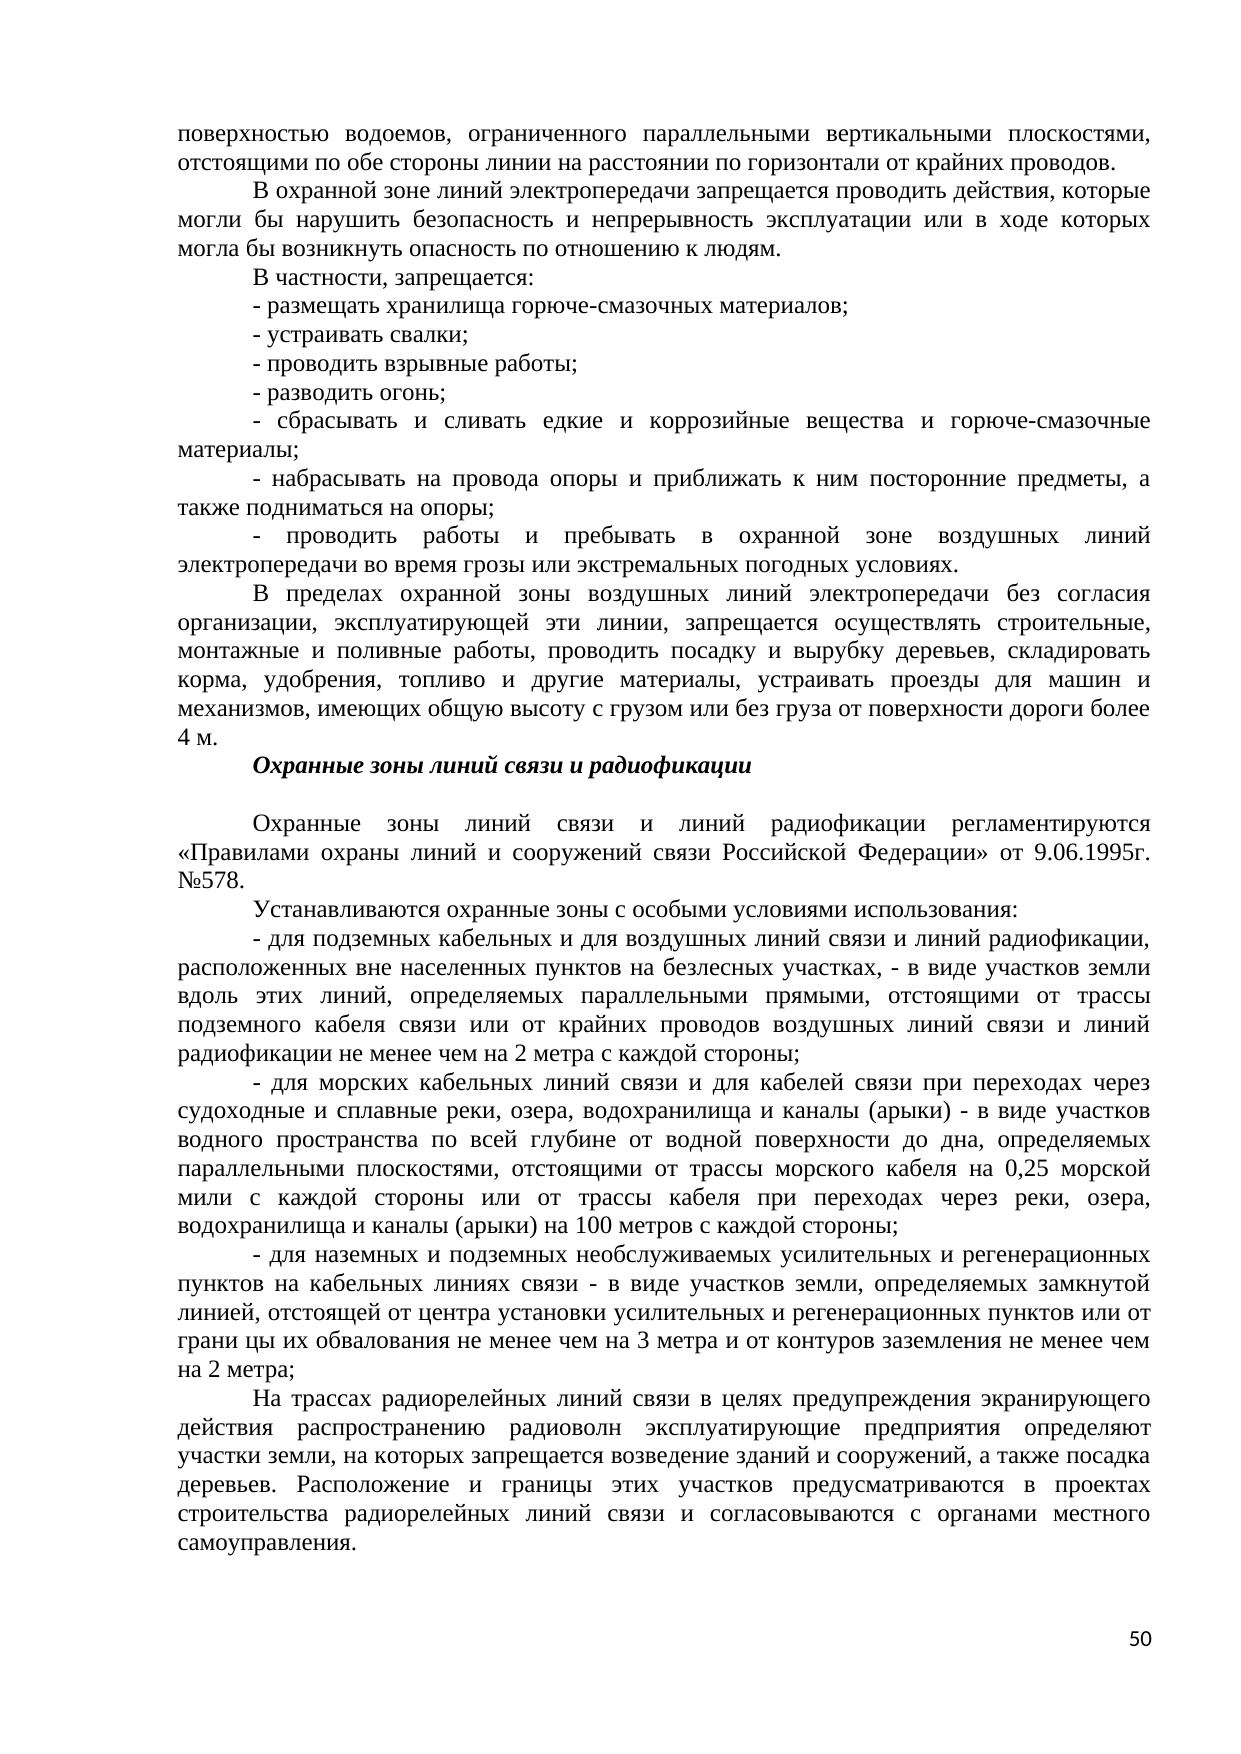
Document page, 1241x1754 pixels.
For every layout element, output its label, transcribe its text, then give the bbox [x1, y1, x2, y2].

text - для наземных и подземных необслуживаемых усилительных и регенерационных пунктов на кабельных линиях связи - в виде участков земли, определяемых замкнутой линией, отстоящей от центра установки усилительных и регенерационных пунктов или от грани цы их обвалования не менее чем на 3 метра и от контуров заземления не менее чем на 2 метра; [177, 1239, 1152, 1383]
text - проводить работы и пребывать в охранной зоне воздушных линий электропередачи во время грозы или экстремальных погодных условиях. [177, 521, 1152, 578]
text В пределах охранной зоны воздушных линий электропередачи без согласия организации, эксплуатирующей эти линии, запрещается осуществлять строительные, монтажные и поливные работы, проводить посадку и вырубку деревьев, складировать корма, удобрения, топливо и другие материалы, устраивать проезды для машин и механизмов, имеющих общую высоту с грузом или без груза от поверхности дороги более 4 м. [177, 578, 1152, 751]
text В охранной зоне линий электропередачи запрещается проводить действия, которые могли бы нарушить безопасность и непрерывность эксплуатации или в ходе которых могла бы возникнуть опасность по отношению к людям. [177, 176, 1152, 262]
text В частности, запрещается: [177, 262, 1152, 291]
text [177, 118, 1152, 176]
text - размещать хранилища горюче-смазочных материалов; [177, 291, 1152, 319]
text Устанавливаются охранные зоны с особыми условиями использования: [177, 894, 1152, 923]
text - разводить огонь; [177, 377, 1152, 406]
text - проводить взрывные работы; [177, 348, 1152, 377]
text Охранные зоны линий связи и линий радиофикации регламентируются «Правилами охраны линий и сооружений связи Российской Федерации» от 9.06.1995г. №578. [177, 808, 1152, 894]
text - набрасывать на провода опоры и приближать к ним посторонние предметы, а также подниматься на опоры; [177, 463, 1152, 521]
text - сбрасывать и сливать едкие и коррозийные вещества и горюче-смазочные материалы; [177, 406, 1152, 463]
text - для подземных кабельных и для воздушных линий связи и линий радиофикации, расположенных вне населенных пунктов на безлесных участках, - в виде участков земли вдоль этих линий, определяемых параллельными прямыми, отстоящими от трассы подземного кабеля связи или от крайних проводов воздушных линий связи и линий радиофикации не менее чем на 2 метра с каждой стороны; [177, 923, 1152, 1067]
text Охранные зоны линий связи и радиофикации [177, 751, 1152, 779]
text - для морских кабельных линий связи и для кабелей связи при переходах через судоходные и сплавные реки, озера, водохранилища и каналы (арыки) - в виде участков водного пространства по всей глубине от водной поверхности до дна, определяемых параллельными плоскостями, отстоящими от трассы морского кабеля на 0,25 морской мили с каждой стороны или от трассы кабеля при переходах через реки, озера, водохранилища и каналы (арыки) на 100 метров с каждой стороны; [177, 1067, 1152, 1239]
text На трассах радиорелейных линий связи в целях предупреждения экранирующего действия распространению радиоволн эксплуатирующие предприятия определяют участки земли, на которых запрещается возведение зданий и сооружений, а также посадка деревьев. Расположение и границы этих участков предусматриваются в проектах строительства радиорелейных линий связи и согласовываются с органами местного самоуправления. [177, 1383, 1152, 1556]
text - устраивать свалки; [177, 319, 1152, 348]
